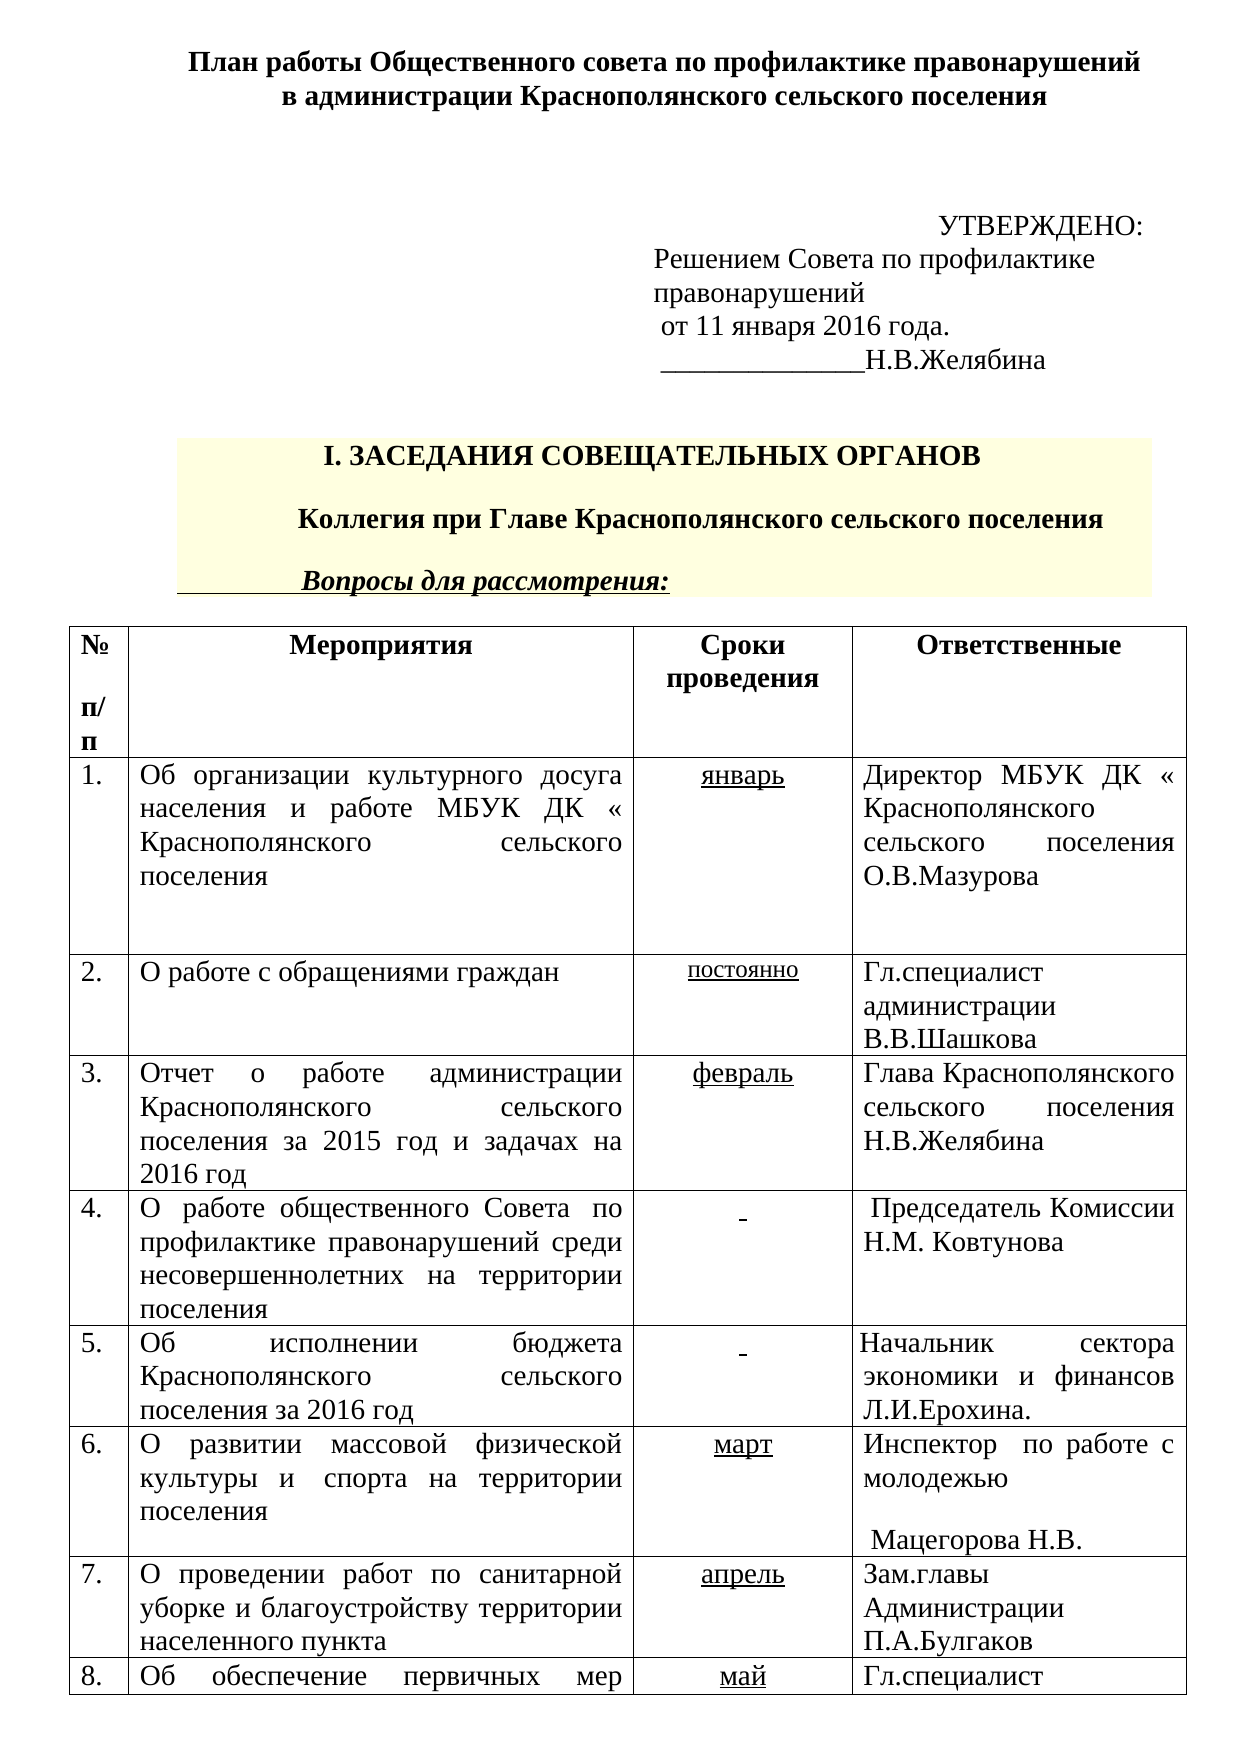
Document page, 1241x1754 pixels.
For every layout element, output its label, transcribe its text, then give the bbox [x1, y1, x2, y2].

table_cell [634, 1326, 852, 1426]
table_cell 2. [70, 955, 128, 1055]
table_cell Об организации культурного досуга населения и работе МБУК ДК « Краснополянского сельского поселения [129, 758, 633, 954]
table_cell О работе общественного Совета по профилактике правонарушений среди несовершеннолетних на территории поселения [129, 1191, 633, 1324]
table_cell 8. [70, 1658, 128, 1694]
text правонарушений [177, 275, 1152, 308]
text I. ЗАСЕДАНИЯ СОВЕЩАТЕЛЬНЫХ ОРГАНОВ [177, 438, 1152, 472]
table_cell Отчет о работе администрации Краснополянского сельского поселения за 2015 год и задачах на 2016 год [129, 1056, 633, 1190]
table_cell Об исполнении бюджета Краснополянского сельского поселения за 2016 год [129, 1326, 633, 1426]
text Решением Совета по профилактике [177, 241, 1152, 275]
table_header Ответственные [853, 627, 1186, 757]
table_cell январь [634, 758, 852, 954]
text ______________Н.В.Желябина [177, 342, 1152, 375]
table_cell 3. [70, 1056, 128, 1190]
text от 11 января 2016 года. [177, 308, 1152, 342]
text Коллегия при Главе Краснополянского сельского поселения [177, 501, 1152, 534]
table_cell [634, 1191, 852, 1324]
table_cell Глава Краснополянского сельского поселения Н.В.Желябина [853, 1056, 1186, 1190]
table_cell Инспектор по работе с молодежью Мацегорова Н.В. [853, 1427, 1186, 1556]
table_cell Гл.специалист администрации В.В.Шашкова [853, 955, 1186, 1055]
table_cell О проведении работ по санитарной уборке и благоустройству территории населенного пункта [129, 1557, 633, 1657]
table_cell апрель [634, 1557, 852, 1657]
table_cell Начальник сектора экономики и финансов Л.И.Ерохина. [853, 1326, 1186, 1426]
table_header № п/п [70, 627, 128, 757]
table_cell 1. [70, 758, 128, 954]
table_header Мероприятия [129, 627, 633, 757]
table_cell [853, 1658, 1186, 1694]
text УТВЕРЖДЕНО: [177, 208, 1152, 241]
text План работы Общественного совета по профилактике правонарушений в администрации Краснополянского сельского поселения [177, 44, 1152, 111]
table_cell О развитии массовой физической культуры и спорта на территории поселения [129, 1427, 633, 1556]
table_cell Председатель Комиссии Н.М. Ковтунова [853, 1191, 1186, 1324]
text Вопросы для рассмотрения: [177, 563, 1152, 597]
table_cell Зам.главы Администрации П.А.Булгаков [853, 1557, 1186, 1657]
table_cell 6. [70, 1427, 128, 1556]
table_header Сроки проведения [634, 627, 852, 757]
table_cell 4. [70, 1191, 128, 1324]
table_cell февраль [634, 1056, 852, 1190]
table_cell 5. [70, 1326, 128, 1426]
table_cell май [634, 1658, 852, 1694]
table_cell О работе с обращениями граждан [129, 955, 633, 1055]
table_cell Директор МБУК ДК « Краснополянского сельского поселения О.В.Мазурова [853, 758, 1186, 954]
table_cell март [634, 1427, 852, 1556]
table_cell постоянно [634, 955, 852, 1055]
table_cell 7. [70, 1557, 128, 1657]
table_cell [129, 1658, 633, 1694]
